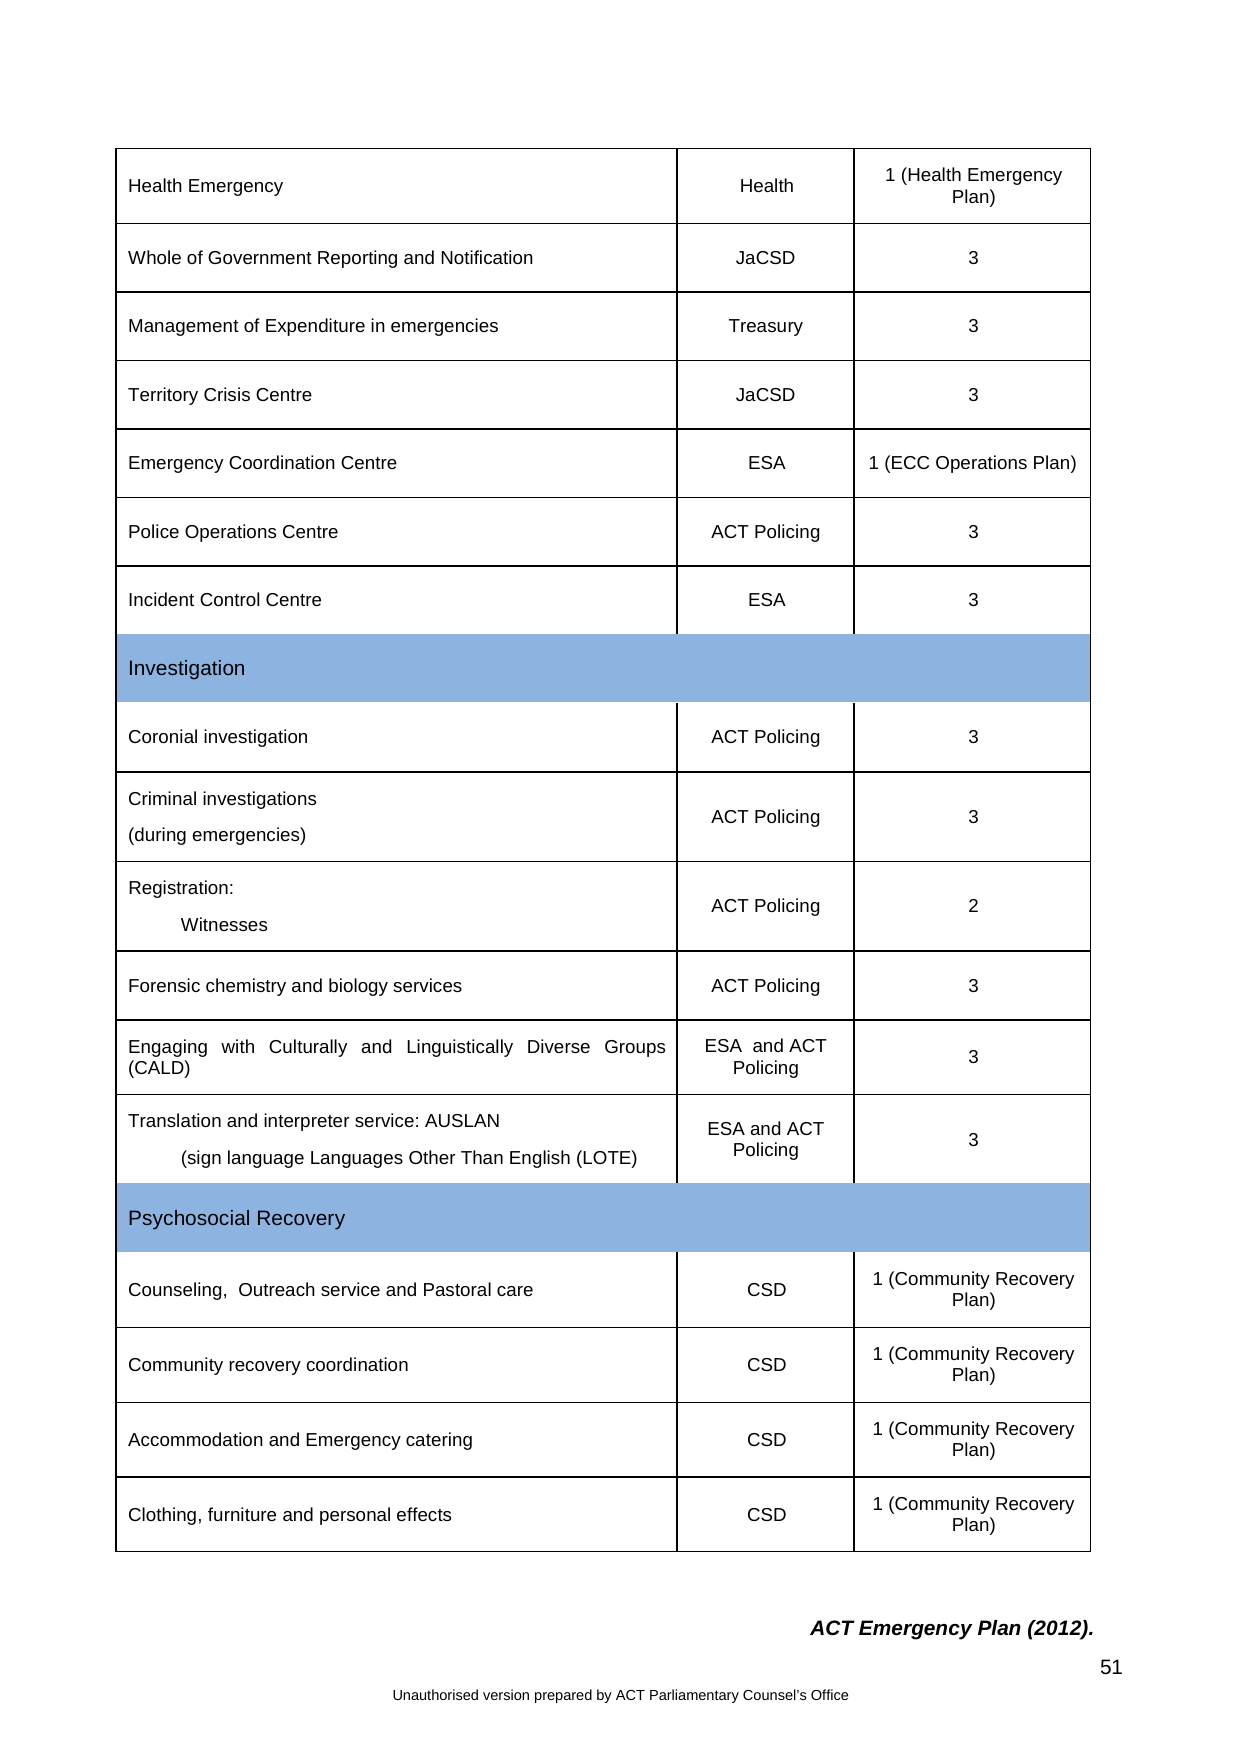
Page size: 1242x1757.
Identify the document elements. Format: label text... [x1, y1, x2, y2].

table_cell Community recovery coordination [117, 1328, 676, 1401]
table_cell ESA and ACT Policing [678, 1021, 853, 1093]
table_cell 1 (ECC Operations Plan) [855, 430, 1090, 497]
table_cell ACT Policing [678, 773, 853, 861]
table_cell Registration: Witnesses [117, 862, 676, 950]
table_cell ACT Policing [678, 862, 853, 950]
table_cell Treasury [678, 293, 853, 359]
table_cell Psychosocial Recovery [117, 1183, 1090, 1252]
table_cell ACT Policing [678, 498, 853, 565]
table_cell ACT Policing [678, 703, 853, 771]
table_cell CSD [678, 1252, 853, 1327]
table_cell Incident Control Centre [117, 567, 676, 634]
table_cell Territory Crisis Centre [117, 361, 676, 428]
table_header 1 (Health Emergency Plan) [855, 149, 1090, 222]
table_cell 2 [855, 862, 1090, 950]
table_cell 3 [855, 1095, 1090, 1183]
table_header Health Emergency [117, 149, 676, 222]
table_cell 3 [855, 1021, 1090, 1093]
table_cell ESA and ACT Policing [678, 1095, 853, 1183]
table_cell Forensic chemistry and biology services [117, 952, 676, 1019]
table_cell 1 (Community Recovery Plan) [855, 1478, 1090, 1551]
table_cell Counseling, Outreach service and Pastoral care [117, 1252, 676, 1327]
table_cell Translation and interpreter service: AUSLAN (sign language Languages Other Than English (LOTE) [117, 1095, 676, 1183]
table_cell 3 [855, 224, 1090, 291]
table_cell 3 [855, 773, 1090, 861]
table_cell 3 [855, 952, 1090, 1019]
table_cell 3 [855, 361, 1090, 428]
table_cell CSD [678, 1403, 853, 1476]
table_cell ESA [678, 567, 853, 634]
table_cell Accommodation and Emergency catering [117, 1403, 676, 1476]
table_cell Clothing, furniture and personal effects [117, 1478, 676, 1551]
table_cell 1 (Community Recovery Plan) [855, 1328, 1090, 1401]
table_cell CSD [678, 1328, 853, 1401]
table_cell 3 [855, 703, 1090, 771]
table_cell CSD [678, 1478, 853, 1551]
table_cell 3 [855, 293, 1090, 359]
table_cell Emergency Coordination Centre [117, 430, 676, 497]
table_cell ACT Policing [678, 952, 853, 1019]
table_cell Whole of Government Reporting and Notification [117, 224, 676, 291]
table_cell Engaging with Culturally and Linguistically Diverse Groups (CALD) [117, 1021, 676, 1093]
table_cell Criminal investigations (during emergencies) [117, 773, 676, 861]
table_cell Investigation [117, 634, 1090, 702]
table_header Health [678, 149, 853, 222]
table_cell 1 (Community Recovery Plan) [855, 1252, 1090, 1327]
table_cell 3 [855, 498, 1090, 565]
table_cell JaCSD [678, 361, 853, 428]
table_cell Police Operations Centre [117, 498, 676, 565]
table_cell 1 (Community Recovery Plan) [855, 1403, 1090, 1476]
table_cell JaCSD [678, 224, 853, 291]
table_cell Coronial investigation [117, 703, 676, 771]
table_cell Management of Expenditure in emergencies [117, 293, 676, 359]
table_cell ESA [678, 430, 853, 497]
table_cell 3 [855, 567, 1090, 634]
